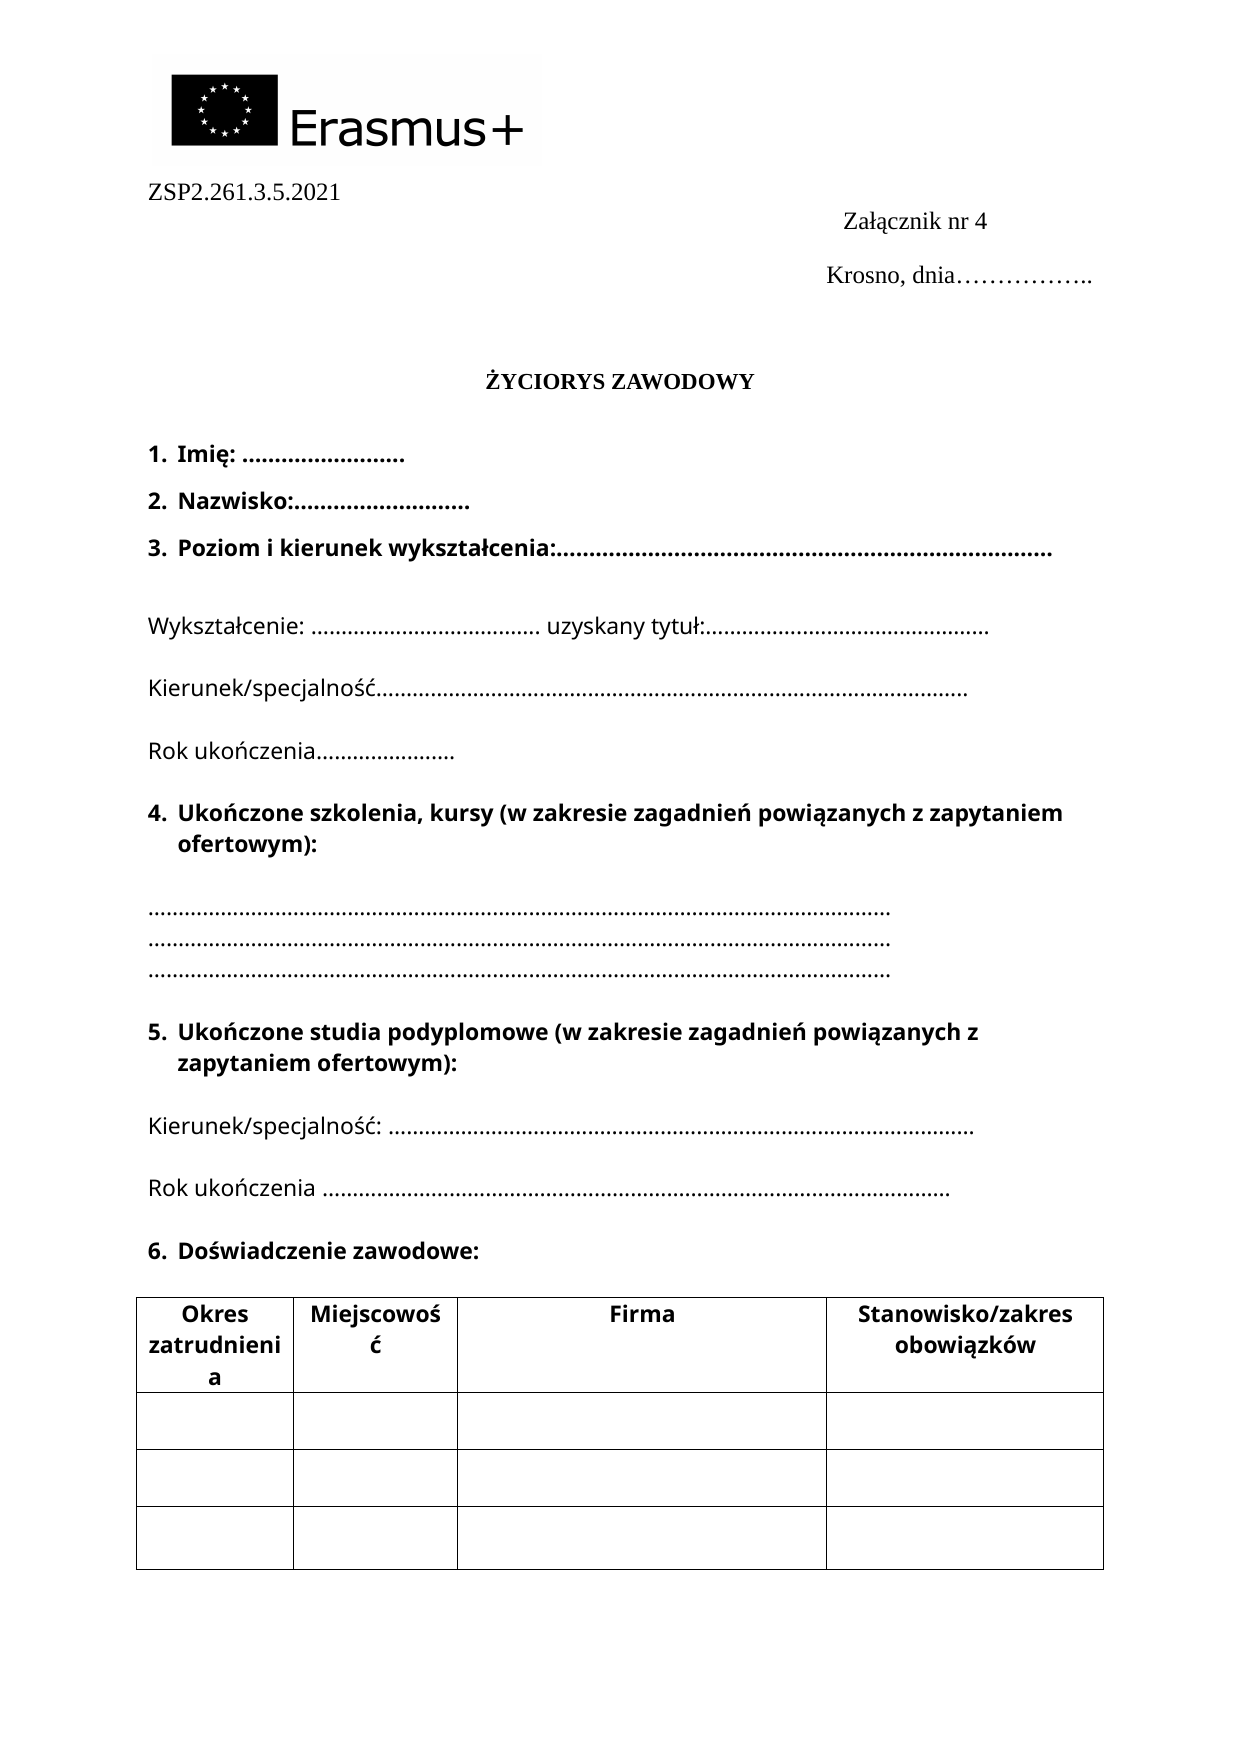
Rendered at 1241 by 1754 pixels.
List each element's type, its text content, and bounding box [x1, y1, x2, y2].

table_cell [137, 1450, 293, 1506]
table_cell [137, 1507, 293, 1569]
table_header Miejscowość [294, 1298, 457, 1392]
table_header Stanowisko/zakres obowiązków [827, 1298, 1103, 1392]
table_cell [827, 1393, 1103, 1449]
table_cell [294, 1450, 457, 1506]
table_cell [458, 1507, 826, 1569]
table_cell [827, 1450, 1103, 1506]
list Nazwisko:……………………… [148, 484, 1093, 516]
list Imię: ……….…………... [148, 438, 1093, 469]
list Poziom i kierunek wykształcenia:………………………….……………………………………… [148, 531, 1093, 563]
text ŻYCIORYS ZAWODOWY [148, 368, 1093, 394]
picture [151, 54, 543, 166]
text Kierunek/specjalność………………………..………………………………………………….……….. [148, 672, 1093, 703]
text Krosno, dnia…………….. [148, 260, 1093, 288]
text …………………………………………………………………………………………………………… [148, 891, 1093, 922]
text Rok ukończenia ………………………………………………………………………..………………… [148, 1172, 1093, 1203]
text ZSP2.261.3.5.2021 [148, 177, 1093, 206]
text Wykształcenie: ………………….……………. uzyskany tytuł:……………..………………………… [148, 609, 1093, 641]
text 4. Ukończone szkolenia, kursy (w zakresie zagadnień powiązanych z zapytaniem ofertowym): [148, 797, 1093, 859]
text 5. Ukończone studia podyplomowe (w zakresie zagadnień powiązanych z zapytaniem ofertowym): [148, 1016, 1093, 1078]
text Kierunek/specjalność: ……………………………………………..…………………..………………… [148, 1109, 1093, 1141]
text …………………………………………………………………………………………………………… [148, 922, 1093, 953]
table_header Firma [458, 1298, 826, 1392]
table_cell [458, 1450, 826, 1506]
table_cell [137, 1393, 293, 1449]
text …………………………………………………………………………………………………………… [148, 953, 1093, 984]
text Rok ukończenia……………….…. [148, 734, 1093, 766]
text Załącznik nr 4 [148, 206, 1093, 235]
text 6. Doświadczenie zawodowe: [148, 1234, 1093, 1266]
table_cell [294, 1507, 457, 1569]
table_cell [458, 1393, 826, 1449]
table_header Okres zatrudnienia [137, 1298, 293, 1392]
table_cell [294, 1393, 457, 1449]
table_cell [827, 1507, 1103, 1569]
